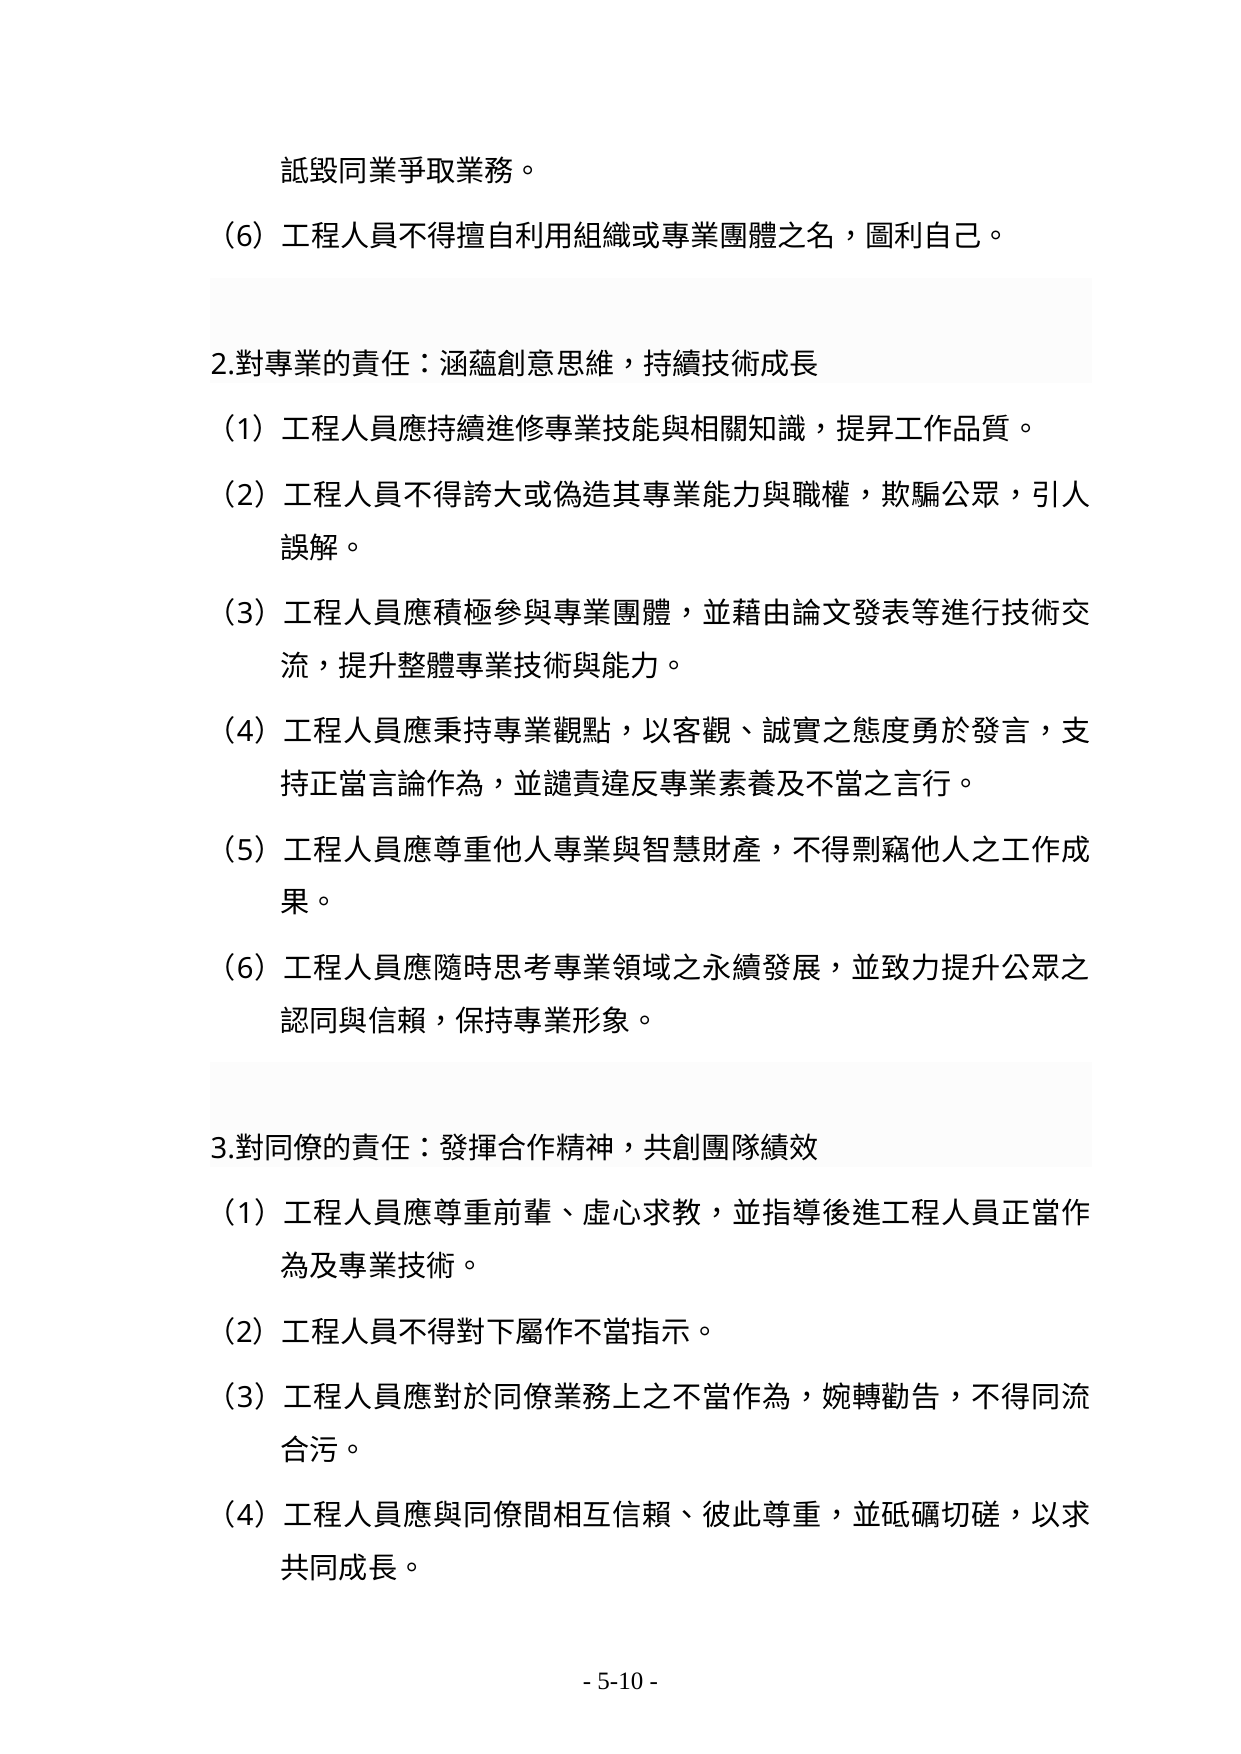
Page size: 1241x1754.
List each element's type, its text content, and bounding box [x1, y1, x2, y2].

text （6）工程人員應隨時思考專業領域之永續發展，並致力提升公眾之認同與信賴，保持專業形象。 [207, 944, 1092, 1039]
text （6）工程人員不得擅自利用組織或專業團體之名，圖利自己。 [207, 213, 1092, 255]
text 3.對同僚的責任：發揮合作精神，共創團隊績效 [210, 1124, 1092, 1167]
text （4）工程人員應與同僚間相互信賴、彼此尊重，並砥礪切磋，以求共同成長。 [207, 1492, 1092, 1587]
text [207, 148, 1092, 190]
text 2.對專業的責任：涵蘊創意思維，持續技術成長 [210, 341, 1092, 383]
text （1）工程人員應持續進修專業技能與相關知識，提昇工作品質。 [207, 406, 1092, 448]
text （3）工程人員應積極參與專業團體，並藉由論文發表等進行技術交流，提升整體專業技術與能力。 [207, 589, 1092, 685]
text （3）工程人員應對於同僚業務上之不當作為，婉轉勸告，不得同流合污。 [207, 1374, 1092, 1469]
text （5）工程人員應尊重他人專業與智慧財產，不得剽竊他人之工作成果。 [207, 826, 1092, 921]
text （2）工程人員不得對下屬作不當指示。 [207, 1308, 1092, 1351]
text （2）工程人員不得誇大或偽造其專業能力與職權，欺騙公眾，引人誤解。 [207, 471, 1092, 567]
text （4）工程人員應秉持專業觀點，以客觀、誠實之態度勇於發言，支持正當言論作為，並譴責違反專業素養及不當之言行。 [207, 708, 1092, 803]
text （1）工程人員應尊重前輩、虛心求教，並指導後進工程人員正當作為及專業技術。 [207, 1190, 1092, 1285]
